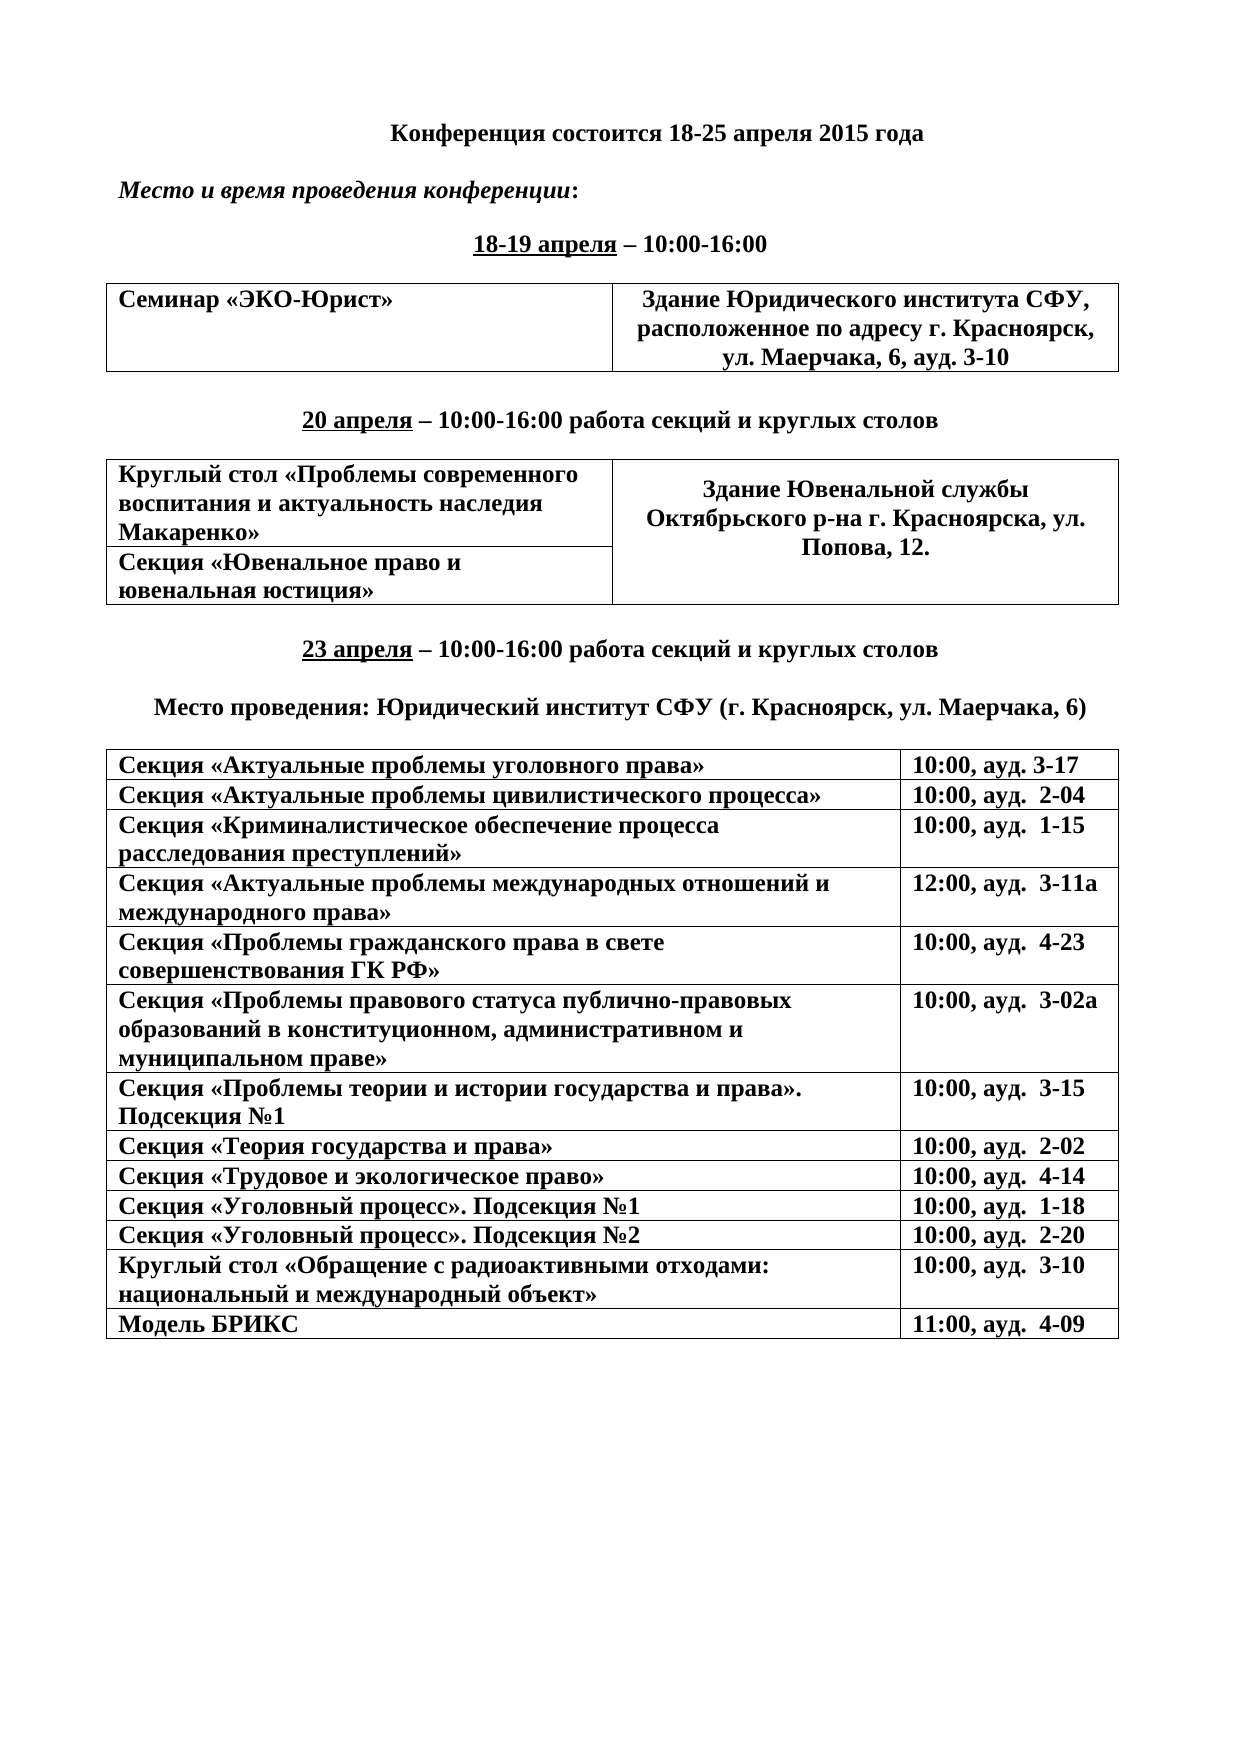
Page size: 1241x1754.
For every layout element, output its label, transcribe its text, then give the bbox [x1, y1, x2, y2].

table_cell Круглый стол «Обращение с радиоактивными отходами: национальный и международный объект» [107, 1250, 900, 1308]
table_cell Секция «Актуальные проблемы международных отношений и международного права» [107, 868, 900, 926]
table_cell 10:00, ауд. 4-14 [901, 1161, 1118, 1190]
text Конференция состоится 18-25 апреля 2015 года [118, 118, 1122, 147]
table_cell 10:00, ауд. 3-15 [901, 1073, 1118, 1130]
table_header Здание Ювенальной службы Октябрьского р-на г. Красноярска, ул. Попова, 12. [613, 460, 1118, 604]
table_cell Секция «Теория государства и права» [107, 1131, 900, 1160]
text 18-19 апреля – 10:00-16:00 [118, 229, 1122, 258]
table_cell 10:00, ауд. 3-10 [901, 1250, 1118, 1308]
table_header 10:00, ауд. 3-17 [901, 750, 1118, 779]
table_header Семинар «ЭКО-Юрист» [107, 284, 612, 371]
table_cell Секция «Уголовный процесс». Подсекция №2 [107, 1221, 900, 1249]
table_cell Секция «Криминалистическое обеспечение процесса расследования преступлений» [107, 810, 900, 867]
table_cell 10:00, ауд. 1-18 [901, 1191, 1118, 1219]
table_cell 10:00, ауд. 2-02 [901, 1131, 1118, 1160]
table_cell Секция «Трудовое и экологическое право» [107, 1161, 900, 1190]
table_cell 10:00, ауд. 2-04 [901, 780, 1118, 809]
table_cell 10:00, ауд. 4-23 [901, 927, 1118, 984]
table_cell 12:00, ауд. 3-11а [901, 868, 1118, 926]
text 23 апреля – 10:00-16:00 работа секций и круглых столов [118, 634, 1122, 663]
table_cell Секция «Проблемы правового статуса публично-правовых образований в конституционном, административном и муниципальном праве» [107, 985, 900, 1072]
table_cell Секция «Актуальные проблемы цивилистического процесса» [107, 780, 900, 809]
text 20 апреля – 10:00-16:00 работа секций и круглых столов [118, 405, 1122, 433]
text Место и время проведения конференции: [118, 176, 1122, 204]
table_header Секция «Актуальные проблемы уголовного права» [107, 750, 900, 779]
table_cell Секция «Проблемы гражданского права в свете совершенствования ГК РФ» [107, 927, 900, 984]
table_cell Секция «Уголовный процесс». Подсекция №1 [107, 1191, 900, 1219]
text Место проведения: Юридический институт СФУ (г. Красноярск, ул. Маерчака, 6) [118, 692, 1122, 720]
table_cell Секция «Проблемы теории и истории государства и права». Подсекция №1 [107, 1073, 900, 1130]
table_cell Модель БРИКС [107, 1309, 900, 1338]
table_cell 10:00, ауд. 1-15 [901, 810, 1118, 867]
table_cell Секция «Ювенальное право и ювенальная юстиция» [107, 547, 612, 604]
table_cell 10:00, ауд. 3-02а [901, 985, 1118, 1072]
table_cell 10:00, ауд. 2-20 [901, 1221, 1118, 1249]
table_header Здание Юридического института СФУ, расположенное по адресу г. Красноярск, ул. Маерчака, 6, ауд. 3-10 [613, 284, 1118, 371]
table_cell 11:00, ауд. 4-09 [901, 1309, 1118, 1338]
table_header Круглый стол «Проблемы современного воспитания и актуальность наследия Макаренко» [107, 460, 612, 546]
